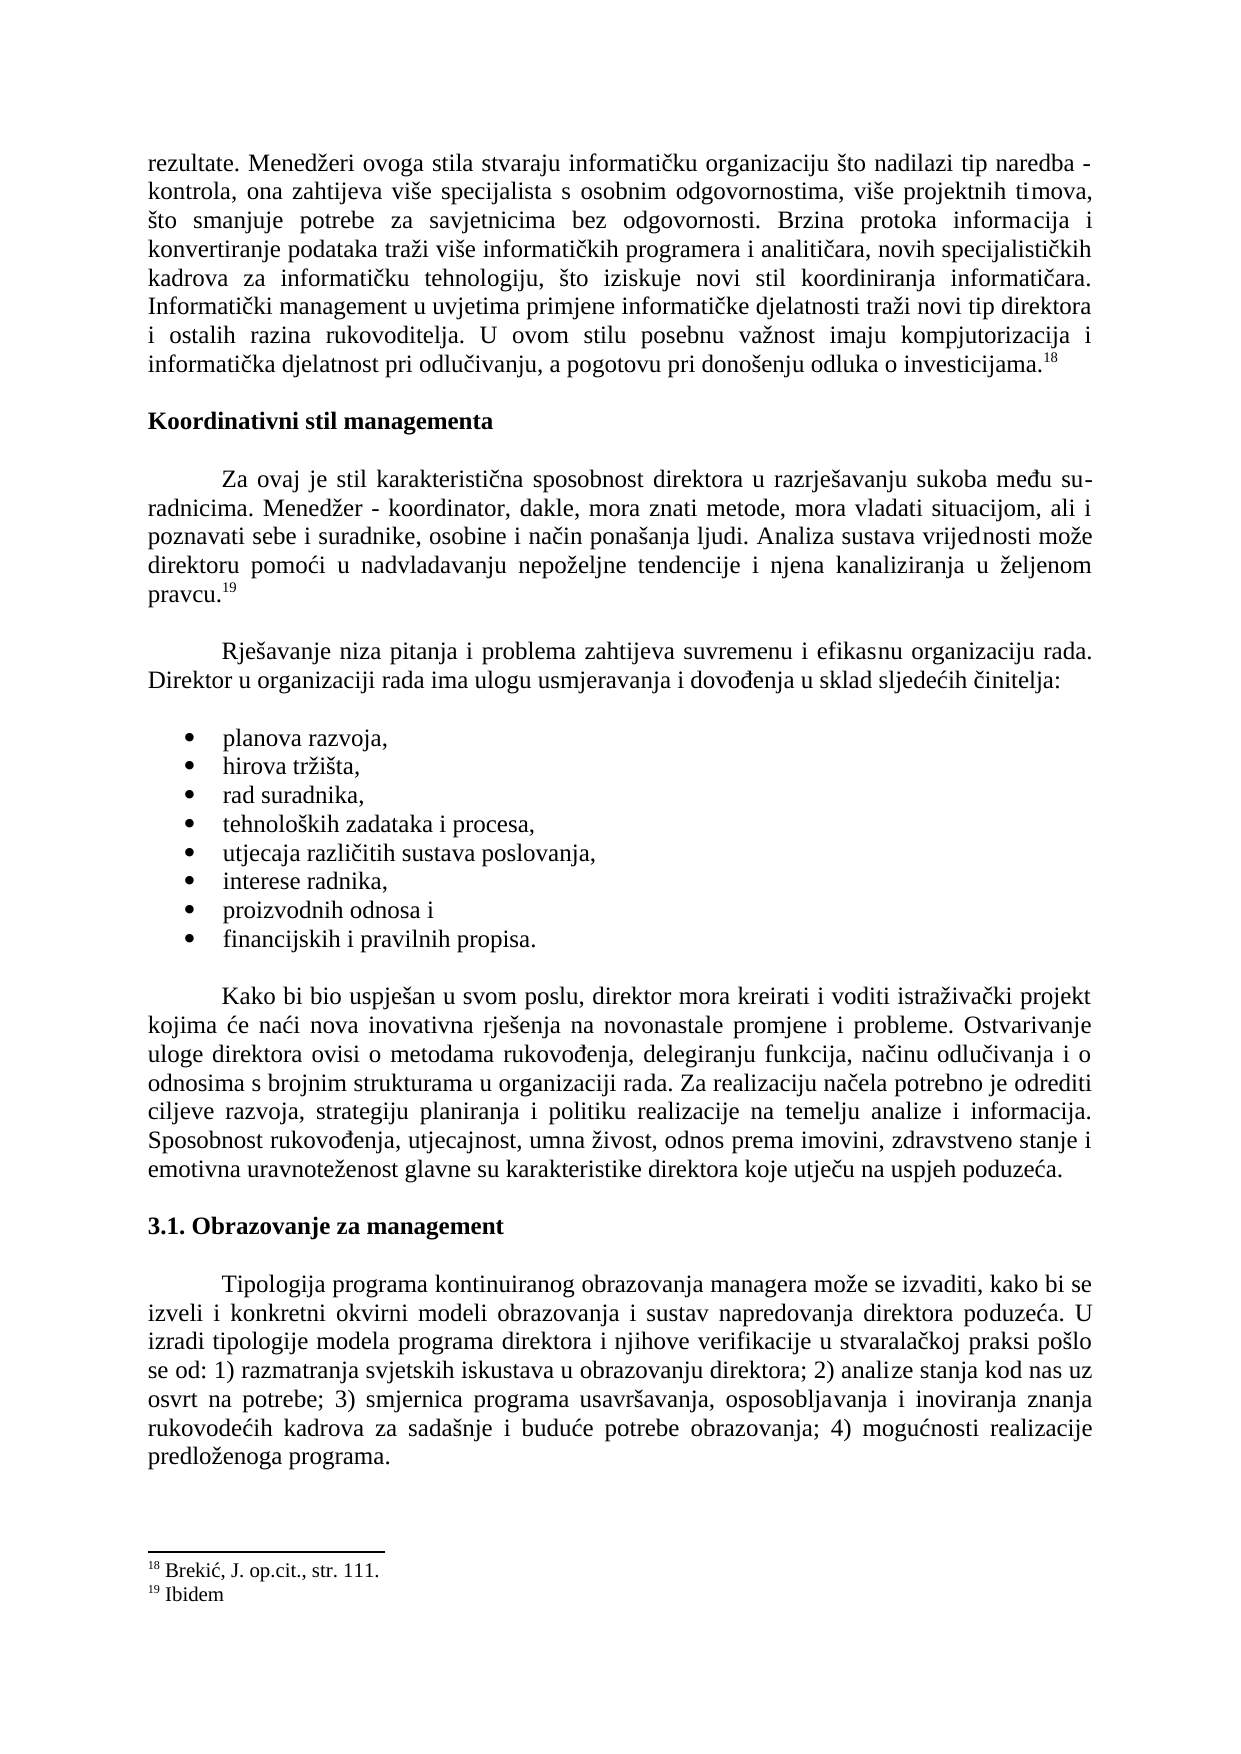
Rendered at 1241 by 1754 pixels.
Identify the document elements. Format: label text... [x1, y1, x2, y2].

list hirova tržišta, [185, 751, 1093, 780]
text Rješavanje niza pitanja i problema zahtijeva suvremenu i efikasnu organizaciju rada. Direktor u organizaciji rada ima ulogu usmjeravanja i dovođenja u sklad sljedećih činitelja: [148, 636, 1093, 694]
list proizvodnih odnosa i [185, 895, 1093, 924]
text Za ovaj je stil karakteristična sposobnost direktora u razrješavanju sukoba među suradnicima. Menedžer - koordinator, dakle, mora znati metode, mora vladati situacijom, ali i poznavati sebe i suradnike, osobine i način ponašanja ljudi. Analiza sustava vrijednosti može direktoru pomoći u nadvladavanju nepoželjne tendencije i njena kanaliziranja u željenom pravcu. [148, 464, 1093, 608]
list tehnoloških zadataka i procesa, [185, 809, 1093, 838]
subtitle 3.1. Obrazovanje za management [148, 1211, 1093, 1240]
list financijskih i pravilnih propisa. [185, 924, 1093, 953]
list interese radnika, [185, 866, 1093, 895]
text Koordinativni stil managementa [148, 406, 1093, 435]
list rad suradnika, [185, 780, 1093, 809]
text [148, 148, 1093, 378]
text Kako bi bio uspješan u svom poslu, direktor mora kreirati i voditi istraživački projekt kojima će naći nova inovativna rješenja na novonastale promjene i probleme. Ostvarivanje uloge direktora ovisi o metodama rukovođenja, delegiranju funkcija, načinu odlučivanja i o odnosima s brojnim strukturama u organizaciji rada. Za realizaciju načela potrebno je odrediti ciljeve razvoja, strategiju planiranja i politiku realizacije na temelju analize i informacija. Sposobnost rukovođenja, utjecajnost, umna živost, odnos prema imovini, zdravstveno stanje i emotivna uravnoteženost glavne su karakteristike direktora koje utječu na uspjeh poduzeća. [148, 981, 1093, 1183]
list planova razvoja, [185, 723, 1093, 751]
list utjecaja različitih sustava poslovanja, [185, 838, 1093, 866]
text Tipologija programa kontinuiranog obrazovanja managera može se izvaditi, kako bi se izveli i konkretni okvirni modeli obrazovanja i sustav napredovanja direktora poduzeća. U izradi tipologije modela programa direktora i njihove verifikacije u stvaralačkoj praksi pošlo se od: 1) razmatranja svjetskih iskustava u obrazovanju direktora; 2) analize stanja kod nas uz osvrt na potrebe; 3) smjernica programa usavršavanja, osposobljavanja i inoviranja znanja rukovodećih kadrova za sadašnje i buduće potrebe obrazovanja; 4) mogućnosti realizacije predloženoga programa. [148, 1269, 1093, 1470]
